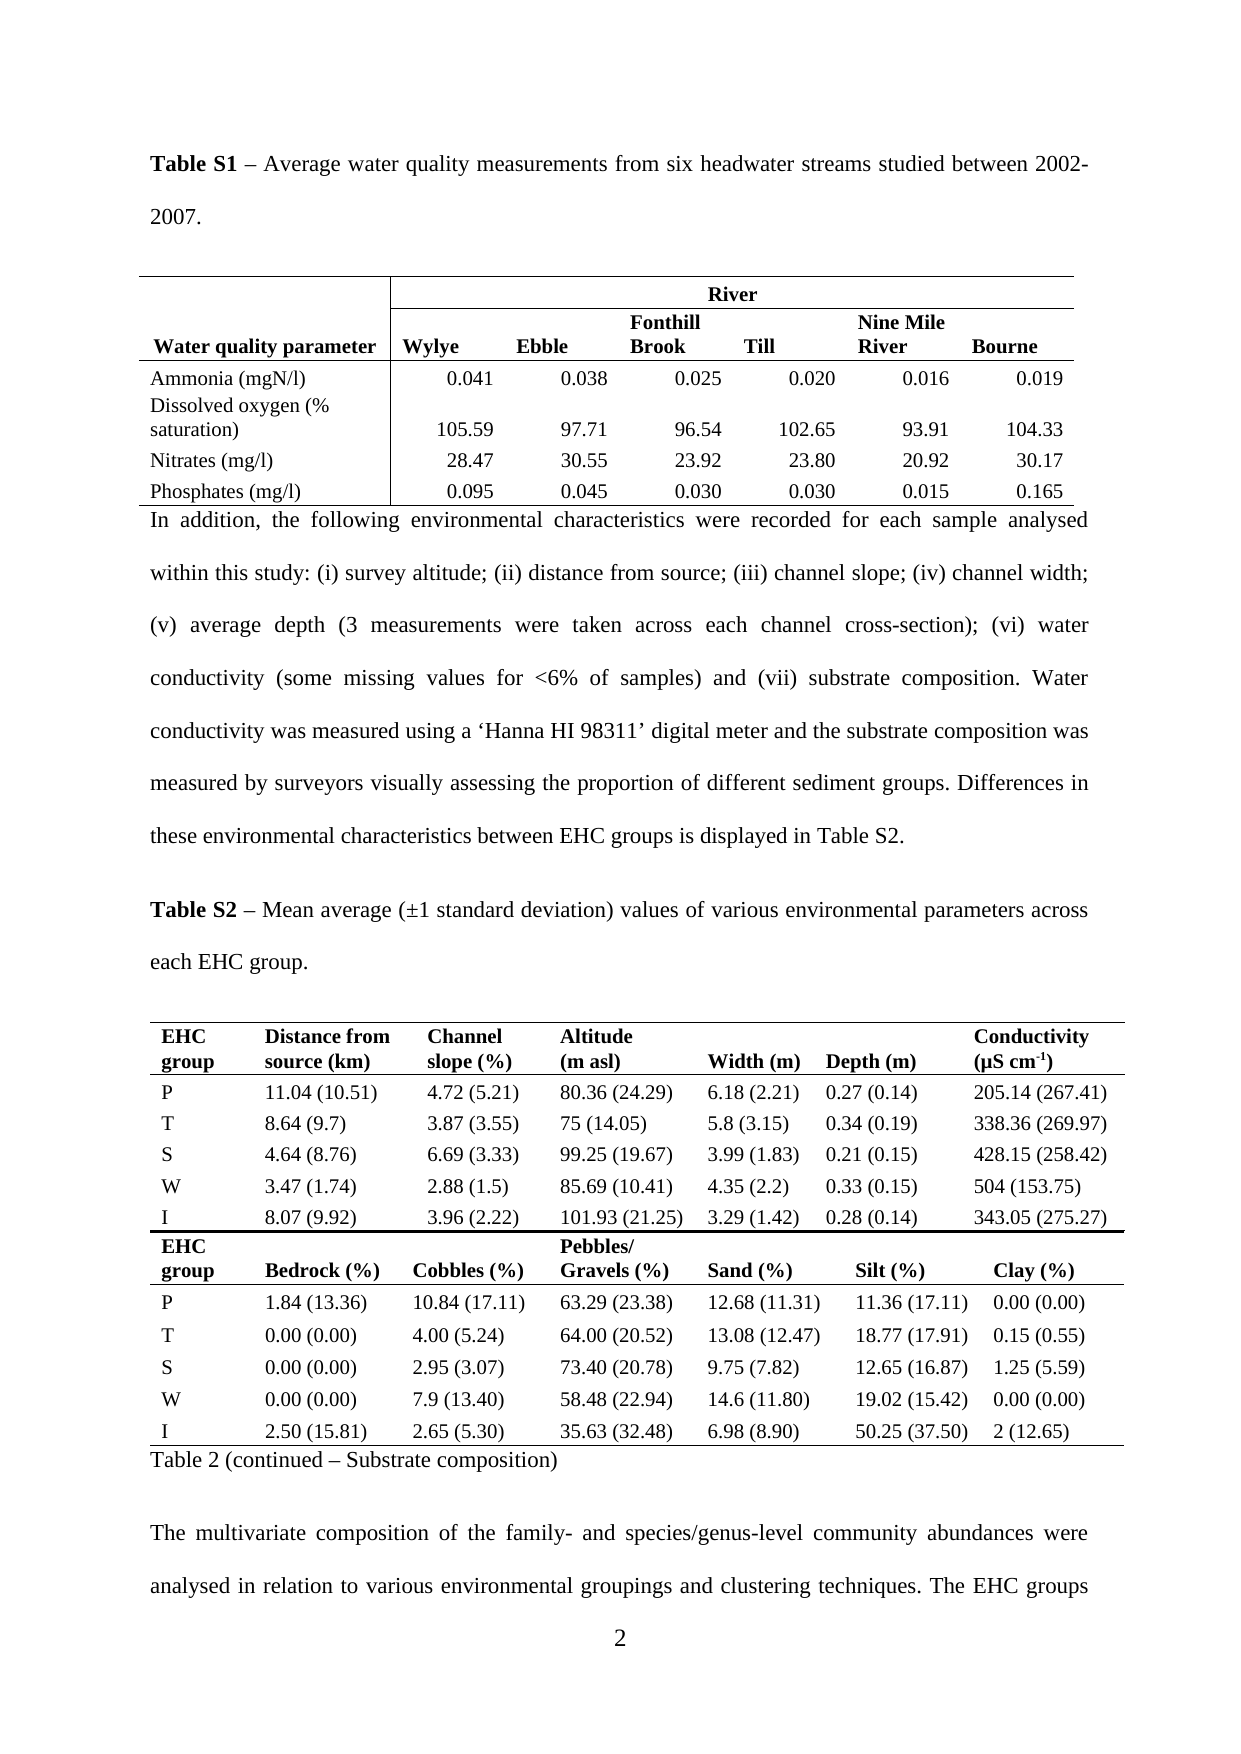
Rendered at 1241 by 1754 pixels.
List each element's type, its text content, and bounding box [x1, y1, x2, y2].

table_cell 11.04 (10.51) [253, 1075, 416, 1105]
table_cell 35.63 (32.48) [549, 1413, 696, 1445]
table_cell 3.47 (1.74) [253, 1168, 416, 1199]
table_cell P [150, 1285, 253, 1316]
table_header Width (m) [696, 1023, 814, 1074]
table_cell 13.08 (12.47) [696, 1316, 844, 1348]
table_cell 0.038 [505, 361, 619, 391]
table_cell 0.28 (0.14) [814, 1199, 962, 1230]
table_cell 0.27 (0.14) [814, 1075, 962, 1105]
table_cell P [150, 1075, 253, 1105]
table_cell Nine Mile River [846, 309, 960, 360]
table_cell I [150, 1413, 253, 1445]
table_header Bedrock (%) [254, 1233, 401, 1284]
table_cell 0.15 (0.55) [982, 1316, 1124, 1348]
table_cell 0.21 (0.15) [814, 1137, 962, 1168]
table_cell 104.33 [960, 391, 1074, 442]
text Table 2 (continued – Substrate composition) [150, 1446, 1090, 1472]
table_cell Ebble [505, 309, 619, 360]
table_cell 58.48 (22.94) [549, 1380, 696, 1412]
table_cell 8.07 (9.92) [253, 1199, 416, 1230]
table_cell Phosphates (mg/l) [139, 474, 390, 505]
text Table S2 – Mean average (±1 standard deviation) values of various environmental parameters across each EHC group. [150, 896, 1090, 975]
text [150, 1519, 1090, 1598]
table_cell 428.15 (258.42) [962, 1137, 1124, 1168]
table_header Silt (%) [844, 1233, 982, 1284]
table_cell Fonthill Brook [619, 309, 732, 360]
table_cell 63.29 (23.38) [549, 1285, 696, 1316]
table_cell 0.165 [960, 474, 1074, 505]
table_cell 102.65 [733, 391, 846, 442]
table_header Water quality parameter [139, 277, 390, 360]
table_header Altitude (m asl) [549, 1023, 696, 1074]
table_cell 11.36 (17.11) [844, 1285, 982, 1316]
table_cell 14.6 (11.80) [696, 1380, 844, 1412]
table_cell Wylye [391, 309, 505, 360]
table_cell 504 (153.75) [962, 1168, 1124, 1199]
table_cell 5.8 (3.15) [696, 1105, 814, 1137]
table_cell S [150, 1137, 253, 1168]
table_cell 93.91 [846, 391, 960, 442]
table_cell 96.54 [619, 391, 732, 442]
table_cell 0.34 (0.19) [814, 1105, 962, 1137]
table_cell 0.030 [733, 474, 846, 505]
table_cell 4.72 (5.21) [416, 1075, 549, 1105]
table_cell 0.33 (0.15) [814, 1168, 962, 1199]
table_header Conductivity (µS cm-1) [962, 1023, 1124, 1074]
table_cell 4.35 (2.2) [696, 1168, 814, 1199]
table_cell W [150, 1168, 253, 1199]
table_cell 30.55 [505, 442, 619, 473]
table_cell 10.84 (17.11) [401, 1285, 549, 1316]
table_cell 73.40 (20.78) [549, 1348, 696, 1380]
table_header Sand (%) [696, 1233, 844, 1284]
table_cell 99.25 (19.67) [549, 1137, 696, 1168]
table_cell 64.00 (20.52) [549, 1316, 696, 1348]
table_cell 6.69 (3.33) [416, 1137, 549, 1168]
table_cell 4.64 (8.76) [253, 1137, 416, 1168]
table_cell 0.00 (0.00) [254, 1316, 401, 1348]
table_cell 0.095 [391, 474, 505, 505]
table_cell 1.25 (5.59) [982, 1348, 1124, 1380]
text Table S1 – Average water quality measurements from six headwater streams studied between 2002-2007. [150, 150, 1090, 229]
table_cell 30.17 [960, 442, 1074, 473]
table_cell W [150, 1380, 253, 1412]
table_cell 2.50 (15.81) [254, 1413, 401, 1445]
table_cell 2.88 (1.5) [416, 1168, 549, 1199]
table_cell 3.29 (1.42) [696, 1199, 814, 1230]
table_cell 3.87 (3.55) [416, 1105, 549, 1137]
table_cell Till [733, 309, 846, 360]
table_cell Ammonia (mgN/l) [139, 361, 390, 391]
table_header Depth (m) [814, 1023, 962, 1074]
table_header River [391, 277, 1074, 307]
table_cell 343.05 (275.27) [962, 1199, 1124, 1230]
table_cell 0.016 [846, 361, 960, 391]
table_cell 9.75 (7.82) [696, 1348, 844, 1380]
table_cell 97.71 [505, 391, 619, 442]
table_cell 12.65 (16.87) [844, 1348, 982, 1380]
table_cell 6.98 (8.90) [696, 1413, 844, 1445]
table_cell 12.68 (11.31) [696, 1285, 844, 1316]
table_cell Nitrates (mg/l) [139, 442, 390, 473]
table_cell Dissolved oxygen (% saturation) [139, 391, 390, 442]
table_cell 85.69 (10.41) [549, 1168, 696, 1199]
table_header EHC group [150, 1233, 253, 1284]
table_cell 101.93 (21.25) [549, 1199, 696, 1230]
table_cell T [150, 1105, 253, 1137]
table_cell 0.045 [505, 474, 619, 505]
table_cell 0.00 (0.00) [982, 1285, 1124, 1316]
table_cell Bourne [960, 309, 1074, 360]
table_cell 4.00 (5.24) [401, 1316, 549, 1348]
table_cell 23.92 [619, 442, 732, 473]
table_cell 20.92 [846, 442, 960, 473]
table_cell 75 (14.05) [549, 1105, 696, 1137]
table_cell 0.020 [733, 361, 846, 391]
table_cell 0.030 [619, 474, 732, 505]
table_cell S [150, 1348, 253, 1380]
table_cell T [150, 1316, 253, 1348]
table_cell 7.9 (13.40) [401, 1380, 549, 1412]
table_header Clay (%) [982, 1233, 1124, 1284]
table_cell 3.99 (1.83) [696, 1137, 814, 1168]
table_cell 18.77 (17.91) [844, 1316, 982, 1348]
table_cell 23.80 [733, 442, 846, 473]
table_cell 0.00 (0.00) [982, 1380, 1124, 1412]
table_cell 0.00 (0.00) [254, 1380, 401, 1412]
table_header EHC group [150, 1023, 253, 1074]
table_cell 2 (12.65) [982, 1413, 1124, 1445]
table_cell 8.64 (9.7) [253, 1105, 416, 1137]
table_cell 3.96 (2.22) [416, 1199, 549, 1230]
table_cell 338.36 (269.97) [962, 1105, 1124, 1137]
table_cell 19.02 (15.42) [844, 1380, 982, 1412]
table_cell I [150, 1199, 253, 1230]
table_cell 6.18 (2.21) [696, 1075, 814, 1105]
table_cell 0.019 [960, 361, 1074, 391]
table_cell 105.59 [391, 391, 505, 442]
table_header Channel slope (%) [416, 1023, 549, 1074]
table_cell 0.041 [391, 361, 505, 391]
table_cell 2.65 (5.30) [401, 1413, 549, 1445]
table_cell 205.14 (267.41) [962, 1075, 1124, 1105]
text In addition, the following environmental characteristics were recorded for each sample analysed within this study: (i) survey altitude; (ii) distance from source; (iii) channel slope; (iv) channel width; (v) average depth (3 measurements were taken across each channel cross-section); (vi) water conductivity (some missing values for <6% of samples) and (vii) substrate composition. Water conductivity was measured using a ‘Hanna HI 98311’ digital meter and the substrate composition was measured by surveyors visually assessing the proportion of different sediment groups. Differences in these environmental characteristics between EHC groups is displayed in Table S2. [150, 506, 1090, 848]
table_header Cobbles (%) [401, 1233, 549, 1284]
table_header Pebbles/ Gravels (%) [549, 1233, 696, 1284]
table_cell 0.025 [619, 361, 732, 391]
table_cell 2.95 (3.07) [401, 1348, 549, 1380]
table_cell 50.25 (37.50) [844, 1413, 982, 1445]
table_header Distance from source (km) [253, 1023, 416, 1074]
table_cell 0.00 (0.00) [254, 1348, 401, 1380]
table_cell 0.015 [846, 474, 960, 505]
table_cell 80.36 (24.29) [549, 1075, 696, 1105]
table_cell 1.84 (13.36) [254, 1285, 401, 1316]
table_cell 28.47 [391, 442, 505, 473]
